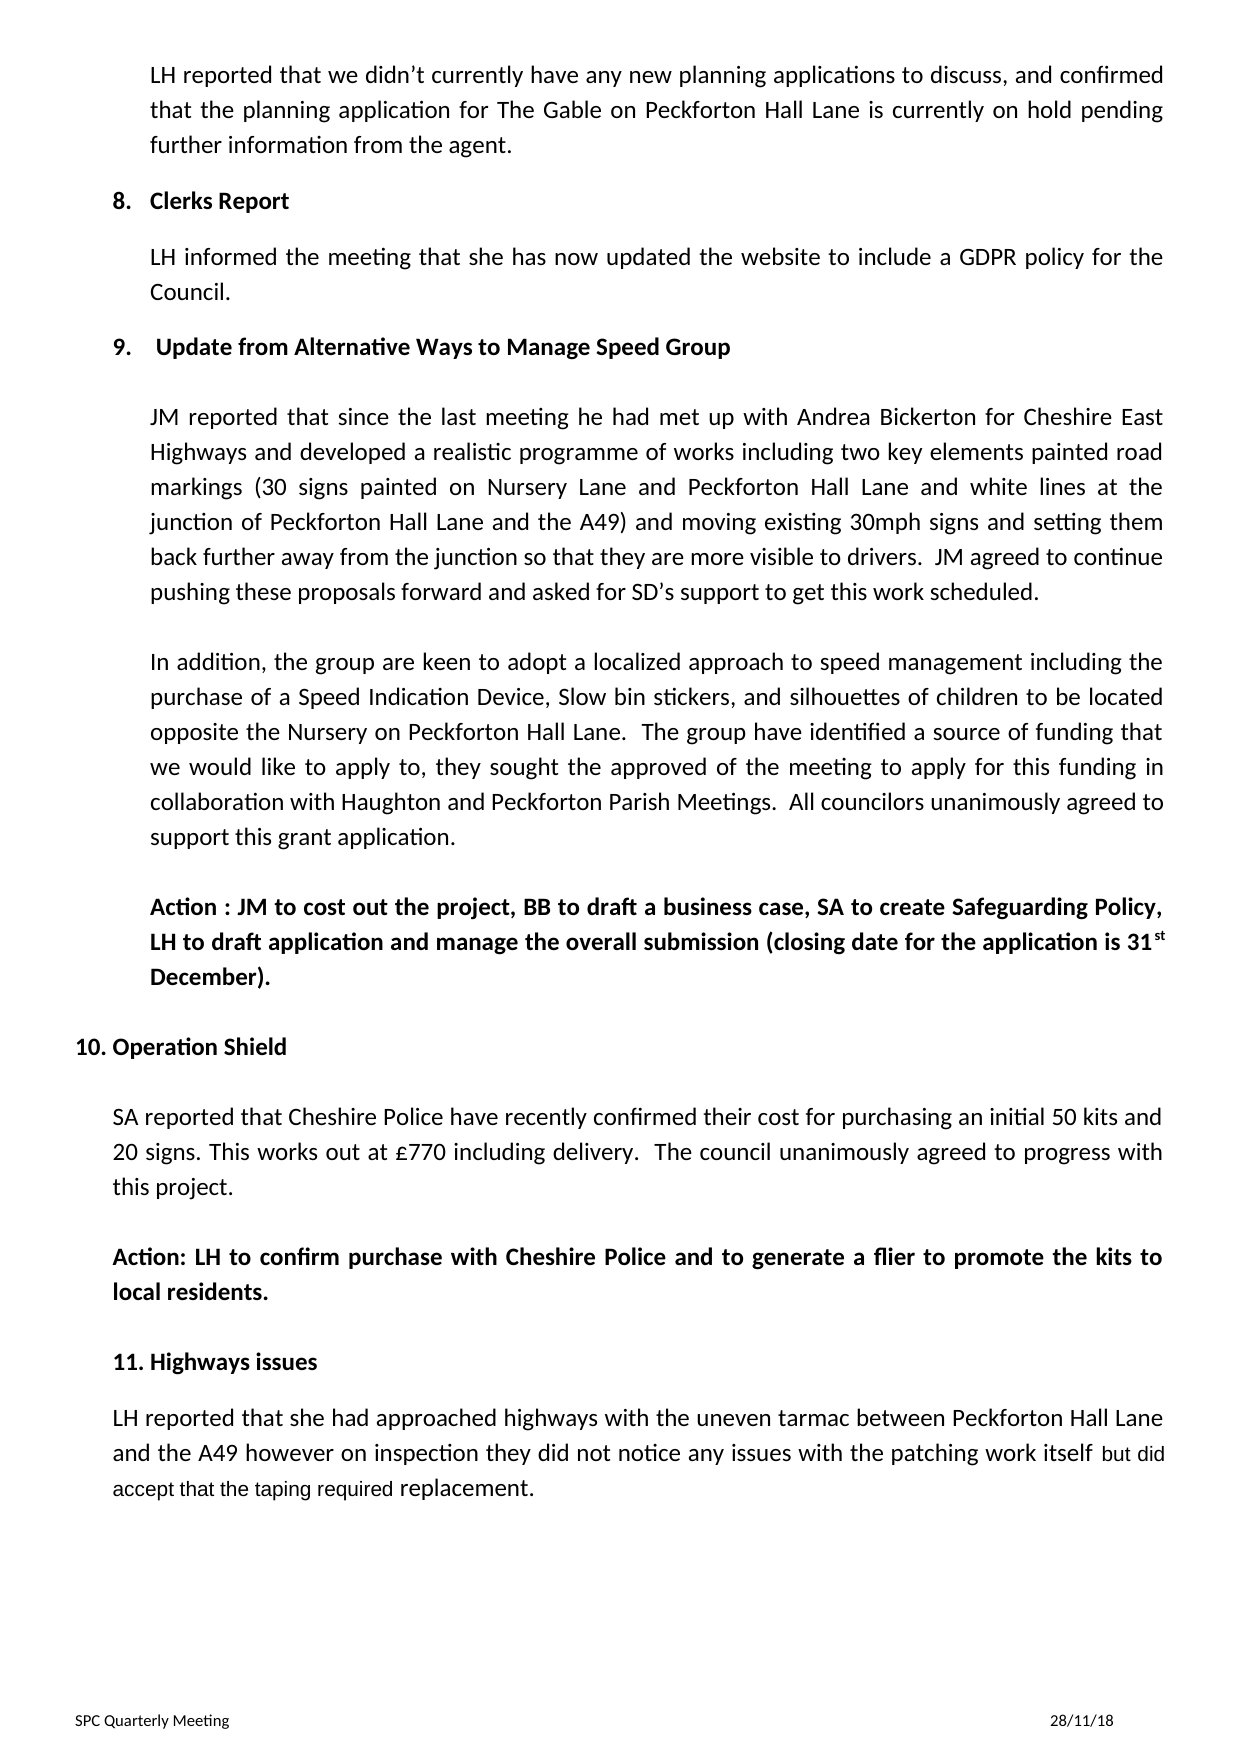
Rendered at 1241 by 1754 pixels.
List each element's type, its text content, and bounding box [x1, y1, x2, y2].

list JM reported that since the last meeting he had met up with Andrea Bickerton for Cheshire East Highways and developed a realistic programme of works including two key elements painted road markings (30 signs painted on Nursery Lane and Peckforton Hall Lane and white lines at the junction of Peckforton Hall Lane and the A49) and moving existing 30mph signs and setting them back further away from the junction so that they are more visible to drivers. JM agreed to continue pushing these proposals forward and asked for SD’s support to get this work scheduled. [150, 402, 1165, 607]
text LH reported that we didn’t currently have any new planning applications to discuss, and confirmed that the planning application for The Gable on Peckforton Hall Lane is currently on hold pending further information from the agent. [150, 59, 1165, 159]
list SA reported that Cheshire Police have recently confirmed their cost for purchasing an initial 50 kits and 20 signs. This works out at £770 including delivery. The council unanimously agreed to progress with this project. [112, 1102, 1165, 1202]
list Highways issues [112, 1347, 1165, 1377]
list Operation Shield [75, 1032, 1165, 1062]
text LH informed the meeting that she has now updated the website to include a GDPR policy for the Council. [150, 241, 1165, 306]
list Action : JM to cost out the project, BB to draft a business case, SA to create Safeguarding Policy, LH to draft application and manage the overall submission (closing date for the application is 31st December). [150, 892, 1165, 992]
list In addition, the group are keen to adopt a localized approach to speed management including the purchase of a Speed Indication Device, Slow bin stickers, and silhouettes of children to be located opposite the Nursery on Peckforton Hall Lane. The group have identified a source of funding that we would like to apply to, they sought the approved of the meeting to apply for this funding in collaboration with Haughton and Peckforton Parish Meetings. All councilors unanimously agreed to support this grant application. [150, 647, 1165, 852]
list Update from Alternative Ways to Manage Speed Group [112, 332, 1165, 362]
text LH reported that she had approached highways with the uneven tarmac between Peckforton Hall Lane and the A49 however on inspection they did not notice any issues with the patching work itself but did accept that the taping required replacement. [112, 1402, 1165, 1503]
list Clerks Report [112, 185, 1165, 215]
list Action: LH to confirm purchase with Cheshire Police and to generate a flier to promote the kits to local residents. [112, 1242, 1165, 1307]
